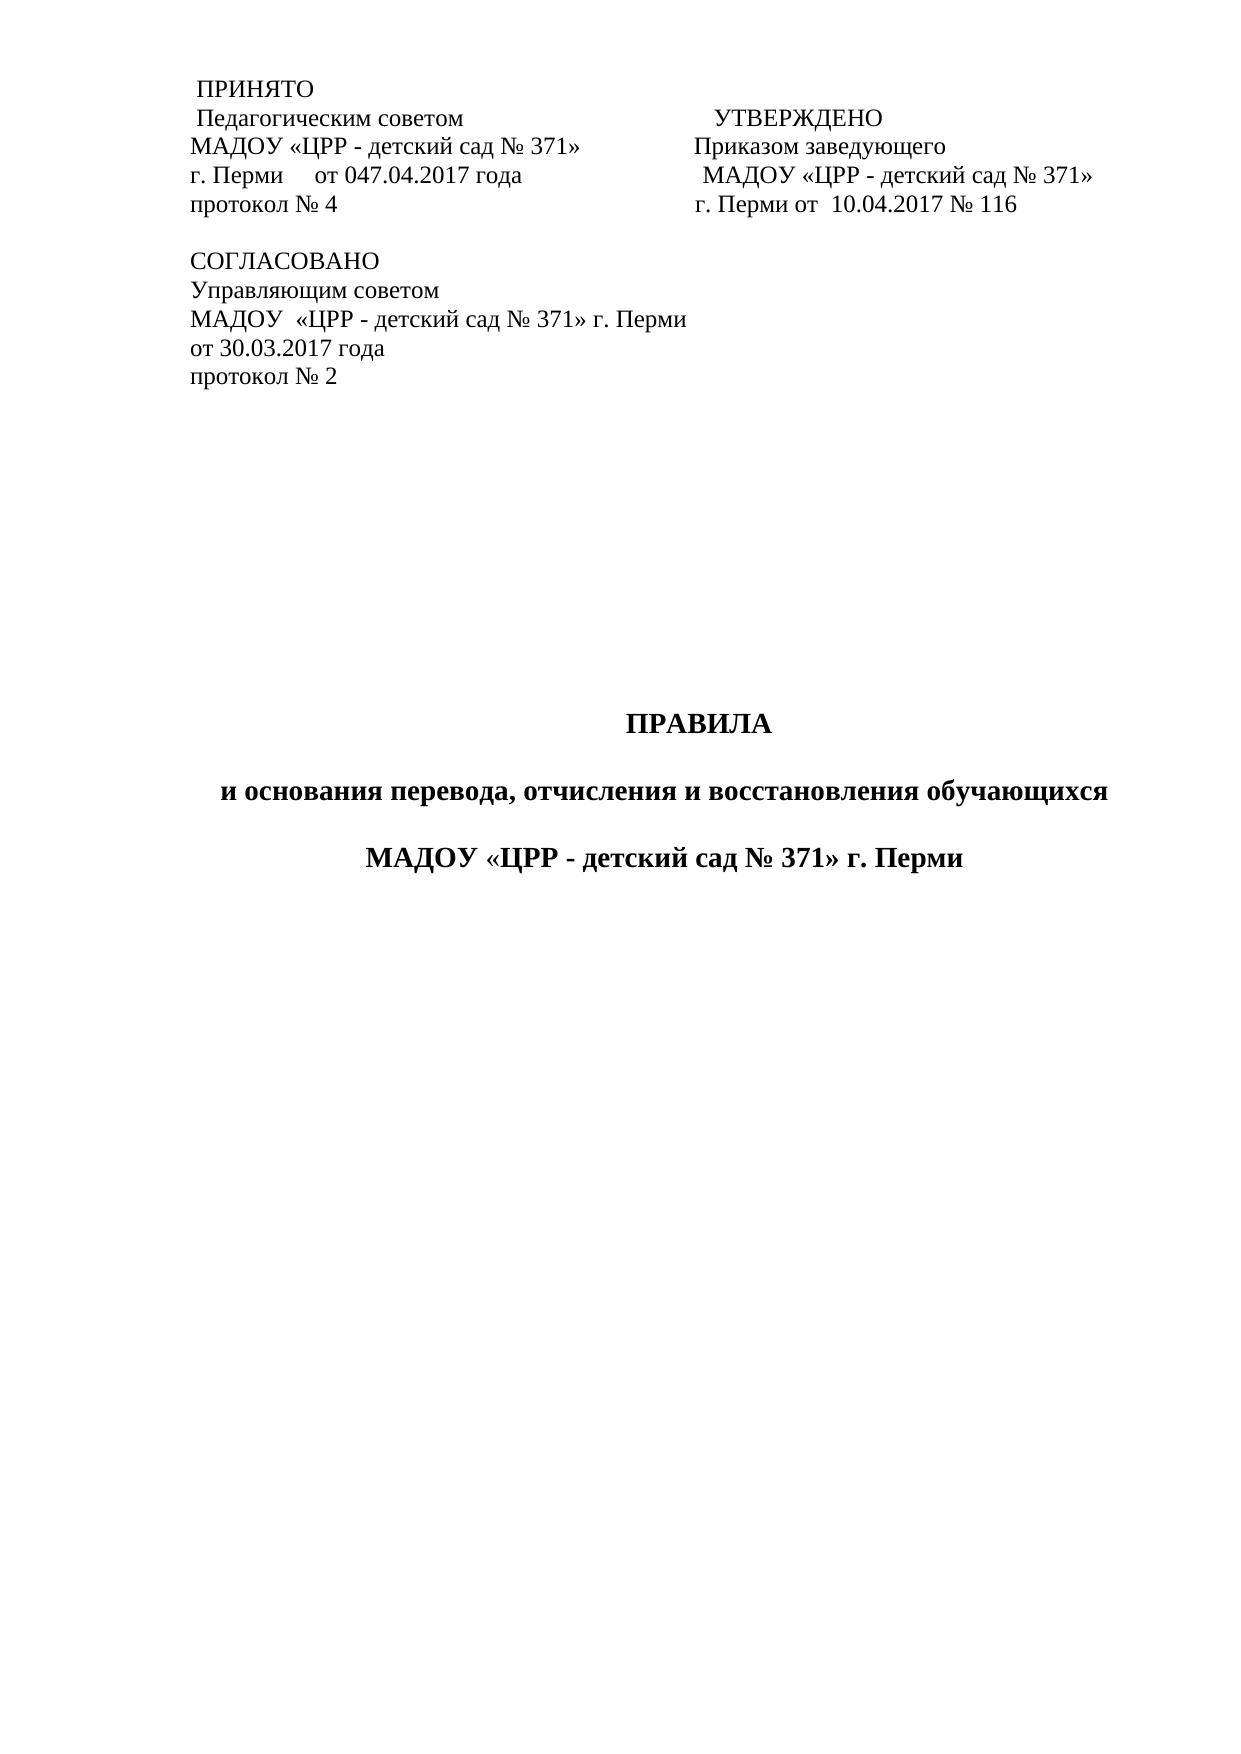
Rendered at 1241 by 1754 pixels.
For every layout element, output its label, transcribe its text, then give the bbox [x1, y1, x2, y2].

text СОГЛАСОВАНО [177, 246, 1152, 275]
text МАДОУ «ЦРР - детский сад № 371» г. Перми [177, 304, 1152, 333]
text ПРИНЯТО [177, 74, 1152, 103]
text от 30.03.2017 года [177, 333, 1152, 361]
text г. Перми от 047.04.2017 года МАДОУ «ЦРР - детский сад № 371» [177, 160, 1152, 189]
text протокол № 4 г. Перми от 10.04.2017 № 116 [177, 189, 1152, 218]
text и основания перевода, отчисления и восстановления обучающихся МАДОУ «ЦРР - детский сад № 371» г. Перми [177, 773, 1152, 874]
text Педагогическим советом УТВЕРЖДЕНО [177, 103, 1152, 131]
text Управляющим советом [177, 275, 1152, 304]
text протокол № 2 [177, 361, 1152, 390]
text МАДОУ «ЦРР - детский сад № 371» Приказом заведующего [177, 131, 1152, 160]
text ПРАВИЛА [177, 706, 1152, 740]
